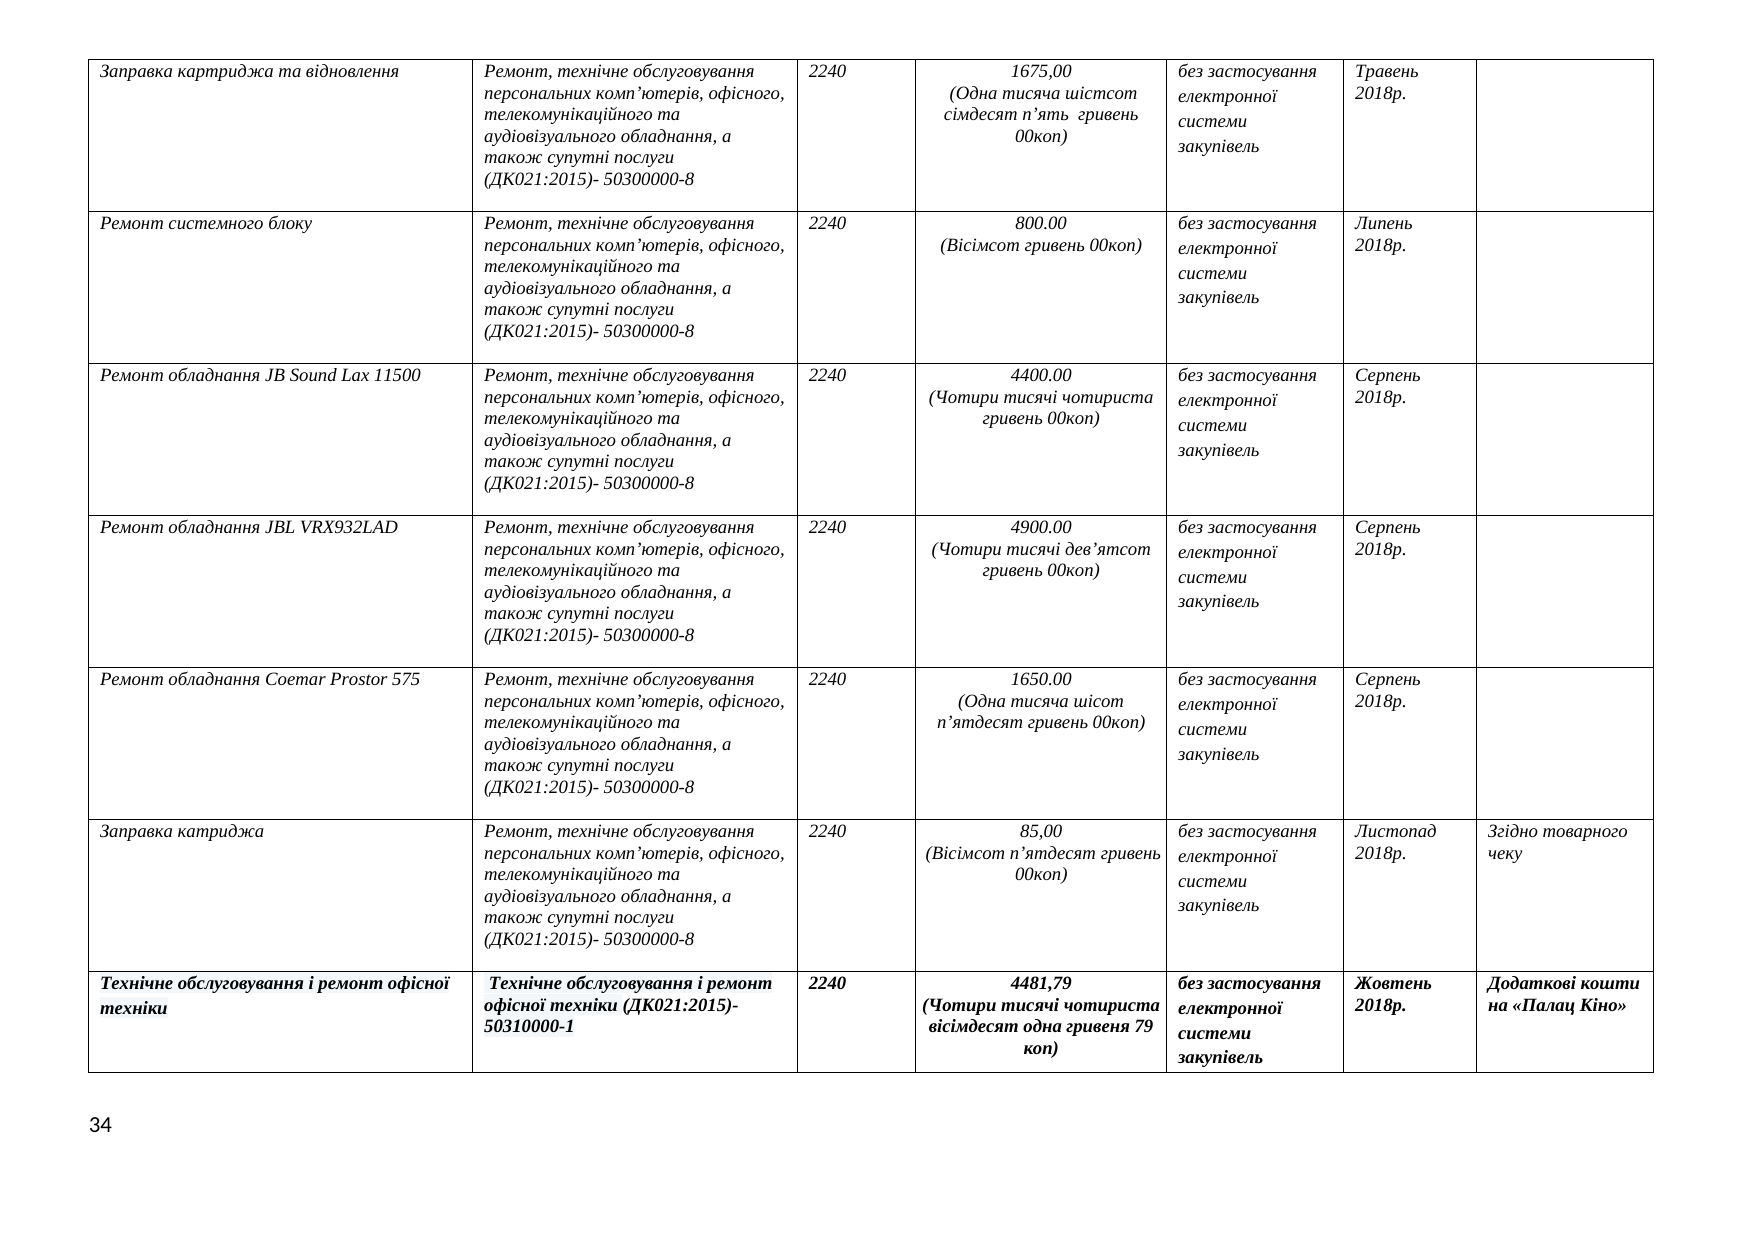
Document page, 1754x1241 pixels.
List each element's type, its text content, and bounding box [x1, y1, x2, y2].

table_cell 2240 [798, 60, 915, 211]
table_cell Серпень 2018р. [1344, 516, 1476, 667]
table_cell Серпень 2018р. [1344, 364, 1476, 515]
table_cell Ремонт системного блоку [89, 212, 472, 363]
table_cell [1477, 60, 1653, 211]
table_cell 2240 [798, 364, 915, 515]
table_cell [1477, 668, 1653, 819]
table_cell 2240 [798, 212, 915, 363]
table_cell 4481,79 (Чотири тисячі чотириста вісімдесят одна гривеня 79 коп) [916, 972, 1166, 1072]
table_cell Технічне обслуговування і ремонт офісної техніки [89, 972, 472, 1072]
table_cell 2240 [798, 668, 915, 819]
table_cell [1477, 212, 1653, 363]
table_cell Серпень 2018р. [1344, 668, 1476, 819]
table_cell Листопад 2018р. [1344, 820, 1476, 971]
table_cell Травень 2018р. [1344, 60, 1476, 211]
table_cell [1167, 60, 1343, 211]
table_cell 800.00 (Вісімсот гривень 00коп) [916, 212, 1166, 363]
table_cell Ремонт обладнання JBL VRX932LAD [89, 516, 472, 667]
table_cell без застосування електронної системи закупівель [1167, 516, 1343, 667]
table_cell 4900.00 (Чотири тисячі дев’ятсот гривень 00коп) [916, 516, 1166, 667]
table_cell без застосування електронної системи закупівель [1167, 212, 1343, 363]
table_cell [473, 972, 797, 1072]
table_cell Ремонт обладнання JB Sound Lax 11500 [89, 364, 472, 515]
table_cell 2240 [798, 820, 915, 971]
table_cell Заправка картриджа та відновлення [89, 60, 472, 211]
table_cell [1477, 516, 1653, 667]
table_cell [473, 60, 797, 211]
table_cell Заправка катриджа [89, 820, 472, 971]
table_cell 1675,00 (Одна тисяча шістсот сімдесят п’ять гривень 00коп) [916, 60, 1166, 211]
table_cell 85,00 (Вісімсот п’ятдесят гривень 00коп) [916, 820, 1166, 971]
table_cell без застосування електронної системи закупівель [1167, 820, 1343, 971]
table_cell Липень 2018р. [1344, 212, 1476, 363]
table_cell без застосування електронної системи закупівель [1167, 364, 1343, 515]
table_cell 4400.00 (Чотири тисячі чотириста гривень 00коп) [916, 364, 1166, 515]
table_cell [1167, 972, 1343, 1072]
table_cell Додаткові кошти на «Палац Кіно» [1477, 972, 1653, 1072]
table_cell без застосування електронної системи закупівель [1167, 668, 1343, 819]
table_cell [1477, 364, 1653, 515]
table_cell 2240 [798, 972, 915, 1072]
table_cell Ремонт обладнання Coemar Prostor 575 [89, 668, 472, 819]
table_cell 1650.00 (Одна тисяча шісот п’ятдесят гривень 00коп) [916, 668, 1166, 819]
table_cell Згідно товарного чеку [1477, 820, 1653, 971]
table_cell 2240 [798, 516, 915, 667]
table_cell Жовтень 2018р. [1344, 972, 1476, 1072]
